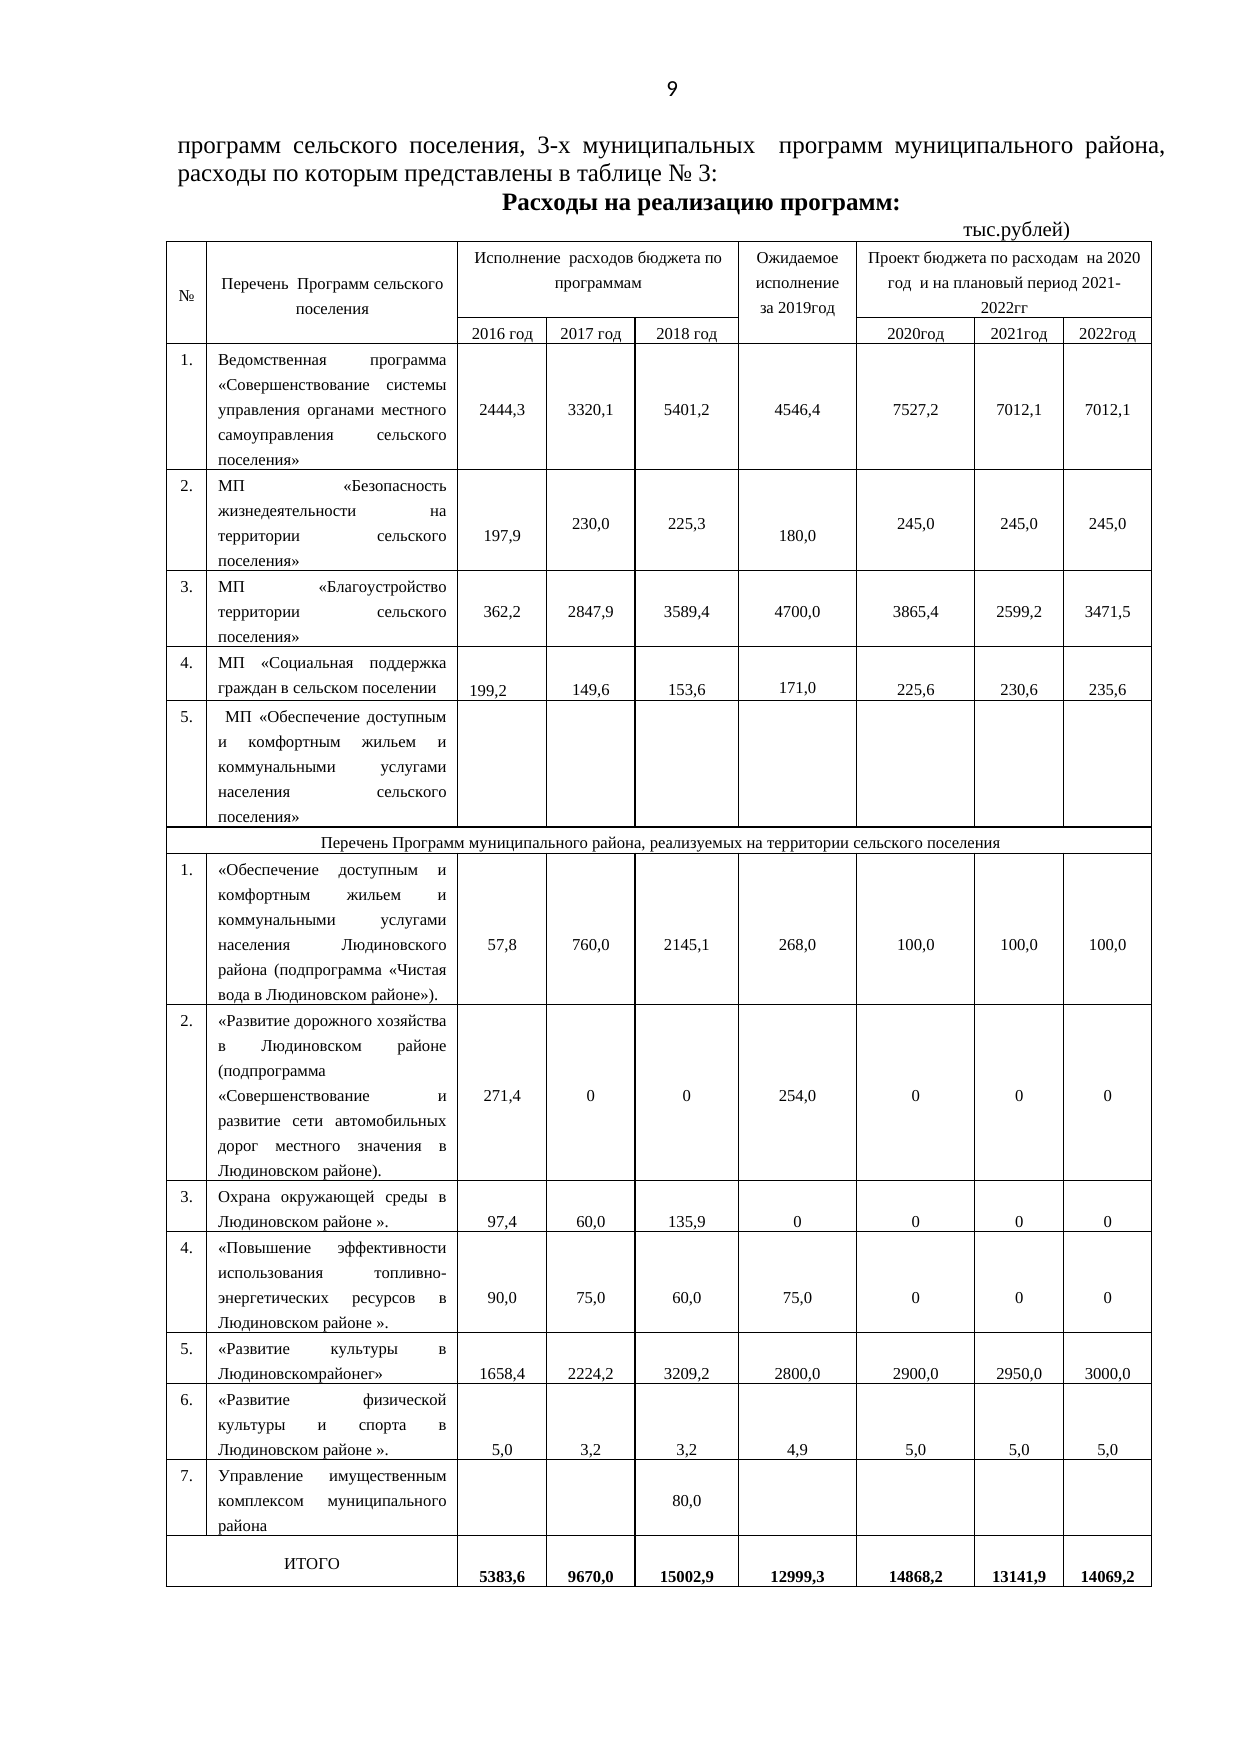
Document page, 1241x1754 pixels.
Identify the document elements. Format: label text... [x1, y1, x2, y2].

table_cell [975, 1460, 1063, 1535]
table_cell 2. [167, 1005, 206, 1179]
table_cell 0 [975, 1232, 1063, 1332]
table_cell 100,0 [975, 854, 1063, 1003]
table_cell [1064, 701, 1151, 826]
table_cell 362,2 [458, 571, 546, 646]
table_cell 80,0 [636, 1460, 738, 1535]
table_cell 0 [857, 1232, 974, 1332]
table_cell 7012,1 [975, 344, 1063, 469]
table_cell 1658,4 [458, 1333, 546, 1383]
table_cell 2599,2 [975, 571, 1063, 646]
table_cell 3,2 [636, 1384, 738, 1459]
table_cell 245,0 [1064, 470, 1151, 570]
table_cell «Развитие культуры в Людиновскомрайонег» [207, 1333, 457, 1383]
table_cell 12999,3 [739, 1536, 856, 1586]
table_cell 3589,4 [636, 571, 738, 646]
table_cell 4. [167, 647, 206, 700]
table_cell 14868,2 [857, 1536, 974, 1586]
table_cell 2444,3 [458, 344, 546, 469]
table_cell 100,0 [857, 854, 974, 1003]
table_cell 225,6 [857, 647, 974, 700]
table_cell 2016 год [458, 318, 546, 343]
table_cell [975, 701, 1063, 826]
table_cell 225,3 [636, 470, 738, 570]
table_cell 235,6 [1064, 647, 1151, 700]
table_cell 245,0 [975, 470, 1063, 570]
table_cell 2800,0 [739, 1333, 856, 1383]
table_cell 3. [167, 1181, 206, 1231]
table_cell 0 [547, 1005, 634, 1179]
table_cell 0 [857, 1005, 974, 1179]
table_cell 75,0 [547, 1232, 634, 1332]
table_cell 90,0 [458, 1232, 546, 1332]
table_cell 2020год [857, 318, 974, 343]
table_cell 4700,0 [739, 571, 856, 646]
table_cell «Обеспечение доступным и комфортным жильем и коммунальными услугами населения Людиновского района (подпрограмма «Чистая вода в Людиновском районе»). [207, 854, 457, 1003]
table_cell 7. [167, 1460, 206, 1535]
table_cell 2145,1 [636, 854, 738, 1003]
table_cell 760,0 [547, 854, 634, 1003]
table_cell 2022год [1064, 318, 1151, 343]
table_header Перечень Программ сельского поселения [207, 242, 457, 343]
table_cell 2900,0 [857, 1333, 974, 1383]
table_cell 0 [975, 1005, 1063, 1179]
table_cell [857, 701, 974, 826]
table_cell Управление имущественным комплексом муниципального района [207, 1460, 457, 1535]
table_cell 230,0 [547, 470, 634, 570]
table_cell 199,2 [458, 647, 546, 700]
table_cell [739, 701, 856, 826]
table_cell 75,0 [739, 1232, 856, 1332]
table_cell 60,0 [636, 1232, 738, 1332]
table_cell 2. [167, 470, 206, 570]
table_cell 153,6 [636, 647, 738, 700]
table_cell [547, 701, 634, 826]
table_cell 0 [1064, 1181, 1151, 1231]
table_cell 100,0 [1064, 854, 1151, 1003]
table_cell 5,0 [975, 1384, 1063, 1459]
table_cell МП «Обеспечение доступным и комфортным жильем и коммунальными услугами населения сельского поселения» [207, 701, 457, 826]
table_cell 2017 год [547, 318, 634, 343]
table_cell 2950,0 [975, 1333, 1063, 1383]
table_cell [458, 701, 546, 826]
table_cell 97,4 [458, 1181, 546, 1231]
table_cell 5. [167, 701, 206, 826]
table_cell 2224,2 [547, 1333, 634, 1383]
table_cell 3209,2 [636, 1333, 738, 1383]
text Расходы на реализацию программ: [177, 187, 1167, 216]
table_header Ожидаемое исполнение за 2019год [739, 242, 856, 343]
table_cell 135,9 [636, 1181, 738, 1231]
table_cell 149,6 [547, 647, 634, 700]
table_cell 271,4 [458, 1005, 546, 1179]
table_cell 60,0 [547, 1181, 634, 1231]
table_cell ИТОГО [167, 1536, 457, 1586]
table_cell 5,0 [458, 1384, 546, 1459]
table_cell 3320,1 [547, 344, 634, 469]
table_cell 245,0 [857, 470, 974, 570]
table_cell 15002,9 [636, 1536, 738, 1586]
table_cell 2021год [975, 318, 1063, 343]
table_cell 0 [739, 1181, 856, 1231]
table_cell 3000,0 [1064, 1333, 1151, 1383]
table_cell 3. [167, 571, 206, 646]
table_cell [857, 1460, 974, 1535]
table_cell 254,0 [739, 1005, 856, 1179]
table_cell 230,6 [975, 647, 1063, 700]
table_header Проект бюджета по расходам на 2020 год и на плановый период 2021-2022гг [857, 242, 1151, 317]
table_cell 0 [975, 1181, 1063, 1231]
table_cell МП «Благоустройство территории сельского поселения» [207, 571, 457, 646]
table_cell 0 [1064, 1232, 1151, 1332]
table_cell 4. [167, 1232, 206, 1332]
table_cell МП «Безопасность жизнедеятельности на территории сельского поселения» [207, 470, 457, 570]
table_cell «Повышение эффективности использования топливно-энергетических ресурсов в Людиновском районе ». [207, 1232, 457, 1332]
table_cell 3,2 [547, 1384, 634, 1459]
table_cell «Развитие физической культуры и спорта в Людиновском районе ». [207, 1384, 457, 1459]
table_cell 5,0 [857, 1384, 974, 1459]
table_cell Охрана окружающей среды в Людиновском районе ». [207, 1181, 457, 1231]
table_cell 4,9 [739, 1384, 856, 1459]
table_cell 268,0 [739, 854, 856, 1003]
table_cell [1064, 1460, 1151, 1535]
table_cell [739, 1460, 856, 1535]
table_cell 0 [636, 1005, 738, 1179]
table_cell МП «Социальная поддержка граждан в сельском поселении [207, 647, 457, 700]
table_cell 171,0 [739, 647, 856, 700]
table_cell 3865,4 [857, 571, 974, 646]
table_cell Ведомственная программа «Совершенствование системы управления органами местного самоуправления сельского поселения» [207, 344, 457, 469]
table_cell 5401,2 [636, 344, 738, 469]
text тыс.рублей) [177, 216, 1167, 241]
table_cell [458, 1460, 546, 1535]
table_cell 5383,6 [458, 1536, 546, 1586]
table_cell 1. [167, 854, 206, 1003]
table_cell 13141,9 [975, 1536, 1063, 1586]
table_cell 2847,9 [547, 571, 634, 646]
table_cell 7012,1 [1064, 344, 1151, 469]
table_cell Перечень Программ муниципального района, реализуемых на территории сельского поселения [167, 828, 1151, 852]
table_cell 5,0 [1064, 1384, 1151, 1459]
table_cell 0 [857, 1181, 974, 1231]
table_header Исполнение расходов бюджета по программам [458, 242, 738, 317]
table_cell 197,9 [458, 470, 546, 570]
table_cell 4546,4 [739, 344, 856, 469]
table_cell 7527,2 [857, 344, 974, 469]
table_cell 14069,2 [1064, 1536, 1151, 1586]
table_cell 57,8 [458, 854, 546, 1003]
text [177, 130, 1167, 187]
table_cell 9670,0 [547, 1536, 634, 1586]
table_cell [636, 701, 738, 826]
table_cell 180,0 [739, 470, 856, 570]
table_cell «Развитие дорожного хозяйства в Людиновском районе (подпрограмма «Совершенствование и развитие сети автомобильных дорог местного значения в Людиновском районе). [207, 1005, 457, 1179]
table_cell 0 [1064, 1005, 1151, 1179]
table_cell [547, 1460, 634, 1535]
table_cell 2018 год [636, 318, 738, 343]
table_cell 5. [167, 1333, 206, 1383]
table_cell 6. [167, 1384, 206, 1459]
table_cell 3471,5 [1064, 571, 1151, 646]
table_cell 1. [167, 344, 206, 469]
table_header № [167, 242, 206, 343]
